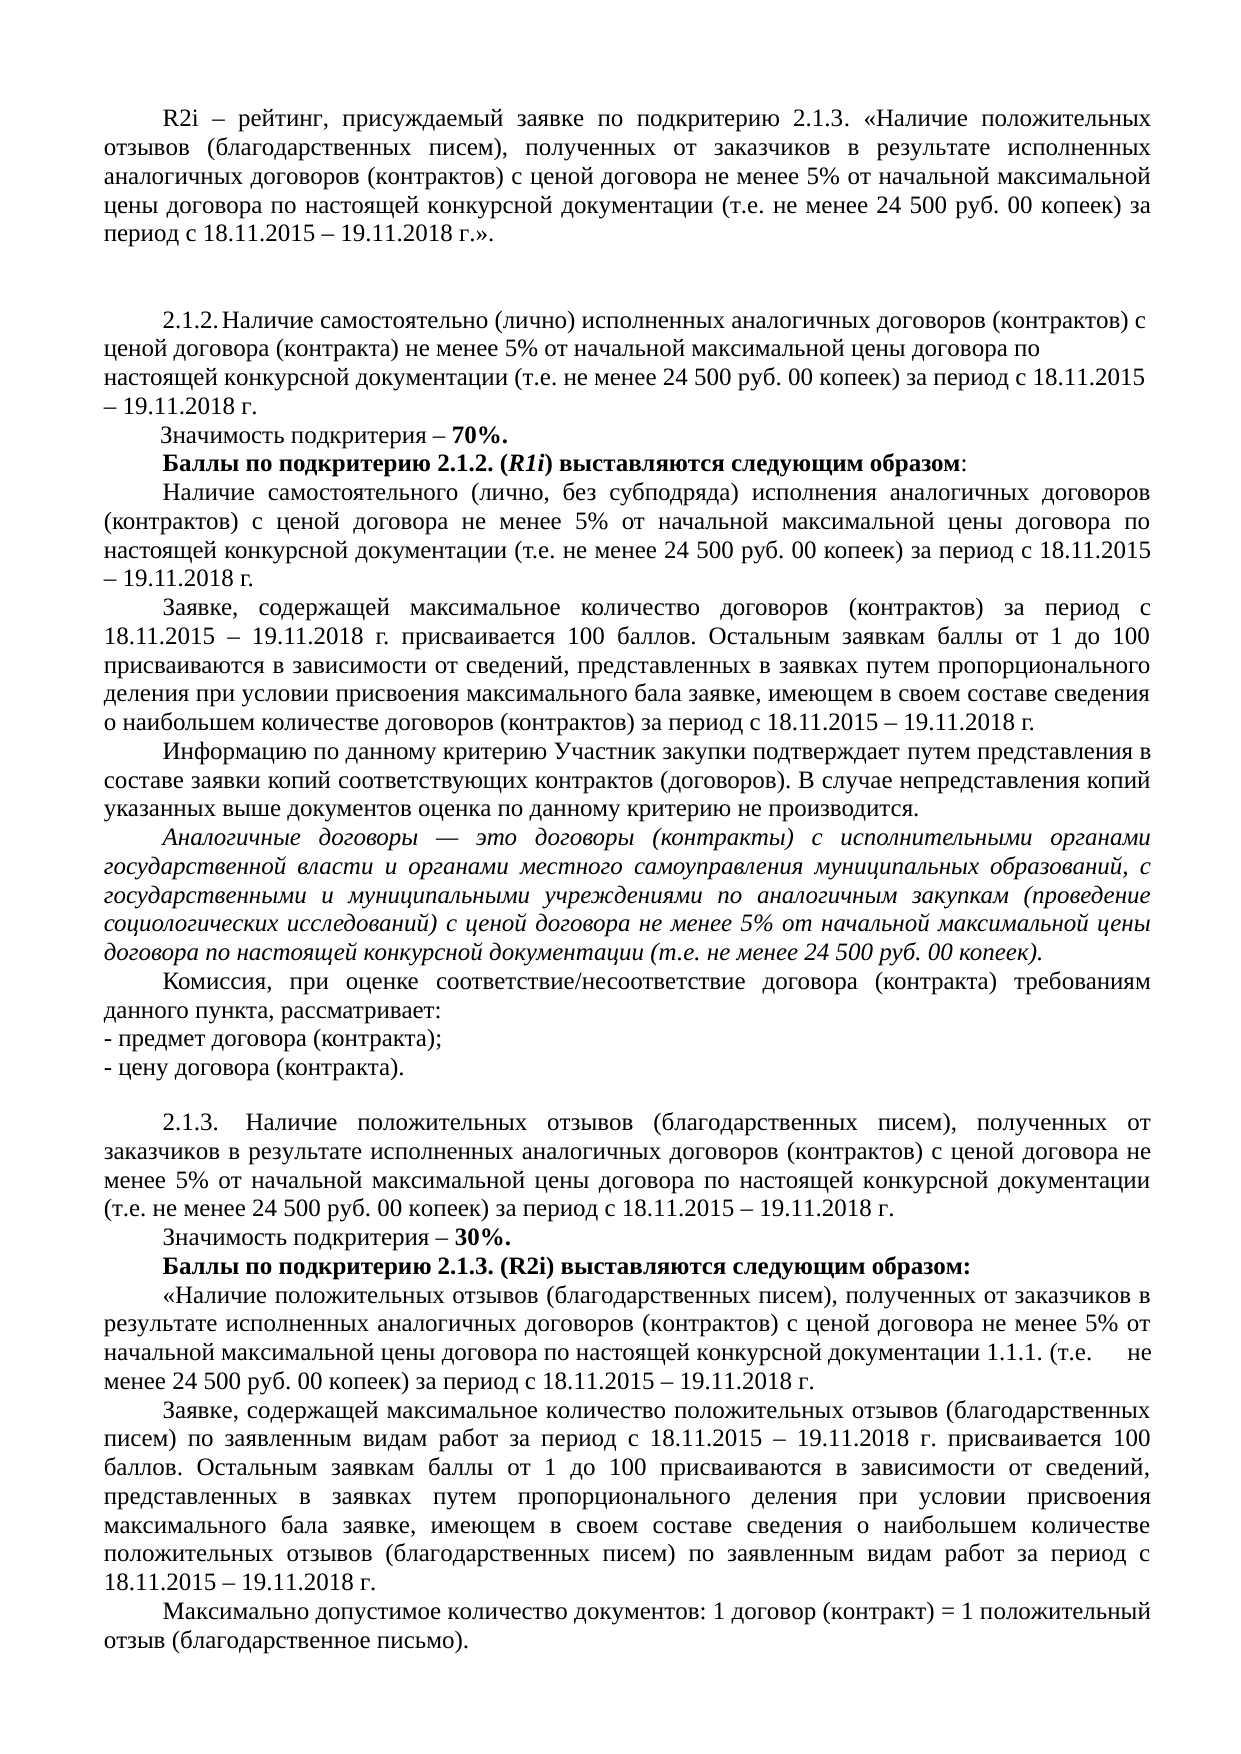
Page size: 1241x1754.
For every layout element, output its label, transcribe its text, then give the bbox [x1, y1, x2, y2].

text - цену договора (контракта). [103, 1052, 1152, 1081]
text «Наличие положительных отзывов (благодарственных писем), полученных от заказчиков в результате исполненных аналогичных договоров (контрактов) с ценой договора не менее 5% от начальной максимальной цены договора по настоящей конкурсной документации 1.1.1. (т.е. не менее 24 500 руб. 00 копеек) за период с 18.11.2015 – 19.11.2018 г. [103, 1280, 1152, 1395]
text - предмет договора (контракта); [103, 1023, 1152, 1052]
text R2i – рейтинг, присуждаемый заявке по подкритерию 2.1.3. «Наличие положительных отзывов (благодарственных писем), полученных от заказчиков в результате исполненных аналогичных договоров (контрактов) с ценой договора не менее 5% от начальной максимальной цены договора по настоящей конкурсной документации (т.е. не менее 24 500 руб. 00 копеек) за период с 18.11.2015 – 19.11.2018 г.». [103, 103, 1152, 247]
text Заявке, содержащей максимальное количество договоров (контрактов) за период с 18.11.2015 – 19.11.2018 г. присваивается 100 баллов. Остальным заявкам баллы от 1 до 100 присваиваются в зависимости от сведений, представленных в заявках путем пропорционального деления при условии присвоения максимального бала заявке, имеющем в своем составе сведения о наибольшем количестве договоров (контрактов) за период с 18.11.2015 – 19.11.2018 г. [103, 592, 1152, 736]
text Значимость подкритерия – 30%. [103, 1222, 1152, 1251]
list Наличие самостоятельно (лично) исполненных аналогичных договоров (контрактов) с ценой договора (контракта) не менее 5% от начальной максимальной цены договора по настоящей конкурсной документации (т.е. не менее 24 500 руб. 00 копеек) за период с 18.11.2015 – 19.11.2018 г. [103, 305, 1152, 420]
text Заявке, содержащей максимальное количество положительных отзывов (благодарственных писем) по заявленным видам работ за период с 18.11.2015 – 19.11.2018 г. присваивается 100 баллов. Остальным заявкам баллы от 1 до 100 присваиваются в зависимости от сведений, представленных в заявках путем пропорционального деления при условии присвоения максимального бала заявке, имеющем в своем составе сведения о наибольшем количестве положительных отзывов (благодарственных писем) по заявленным видам работ за период с 18.11.2015 – 19.11.2018 г. [103, 1395, 1152, 1596]
text Баллы по подкритерию 2.1.2. (R1i) выставляются следующим образом: [103, 448, 1152, 477]
text Баллы по подкритерию 2.1.3. (R2i) выставляются следующим образом: [103, 1251, 1152, 1280]
text Аналогичные договоры — это договоры (контракты) с исполнительными органами государственной власти и органами местного самоуправления муниципальных образований, с государственными и муниципальными учреждениями по аналогичным закупкам (проведение социологических исследований) с ценой договора не менее 5% от начальной максимальной цены договора по настоящей конкурсной документации (т.е. не менее 24 500 руб. 00 копеек). [103, 822, 1152, 966]
list Наличие положительных отзывов (благодарственных писем), полученных от заказчиков в результате исполненных аналогичных договоров (контрактов) с ценой договора не менее 5% от начальной максимальной цены договора по настоящей конкурсной документации (т.е. не менее 24 500 руб. 00 копеек) за период с 18.11.2015 – 19.11.2018 г. [103, 1107, 1152, 1222]
text Значимость подкритерия – 70%. [160, 420, 1152, 448]
text Максимально допустимое количество документов: 1 договор (контракт) = 1 положительный отзыв (благодарственное письмо). [103, 1596, 1152, 1653]
text Наличие самостоятельного (лично, без субподряда) исполнения аналогичных договоров (контрактов) с ценой договора не менее 5% от начальной максимальной цены договора по настоящей конкурсной документации (т.е. не менее 24 500 руб. 00 копеек) за период с 18.11.2015 – 19.11.2018 г. [103, 477, 1152, 592]
text Комиссия, при оценке соответствие/несоответствие договора (контракта) требованиям данного пункта, рассматривает: [103, 966, 1152, 1023]
text Информацию по данному критерию Участник закупки подтверждает путем представления в составе заявки копий соответствующих контрактов (договоров). В случае непредставления копий указанных выше документов оценка по данному критерию не производится. [103, 736, 1152, 822]
